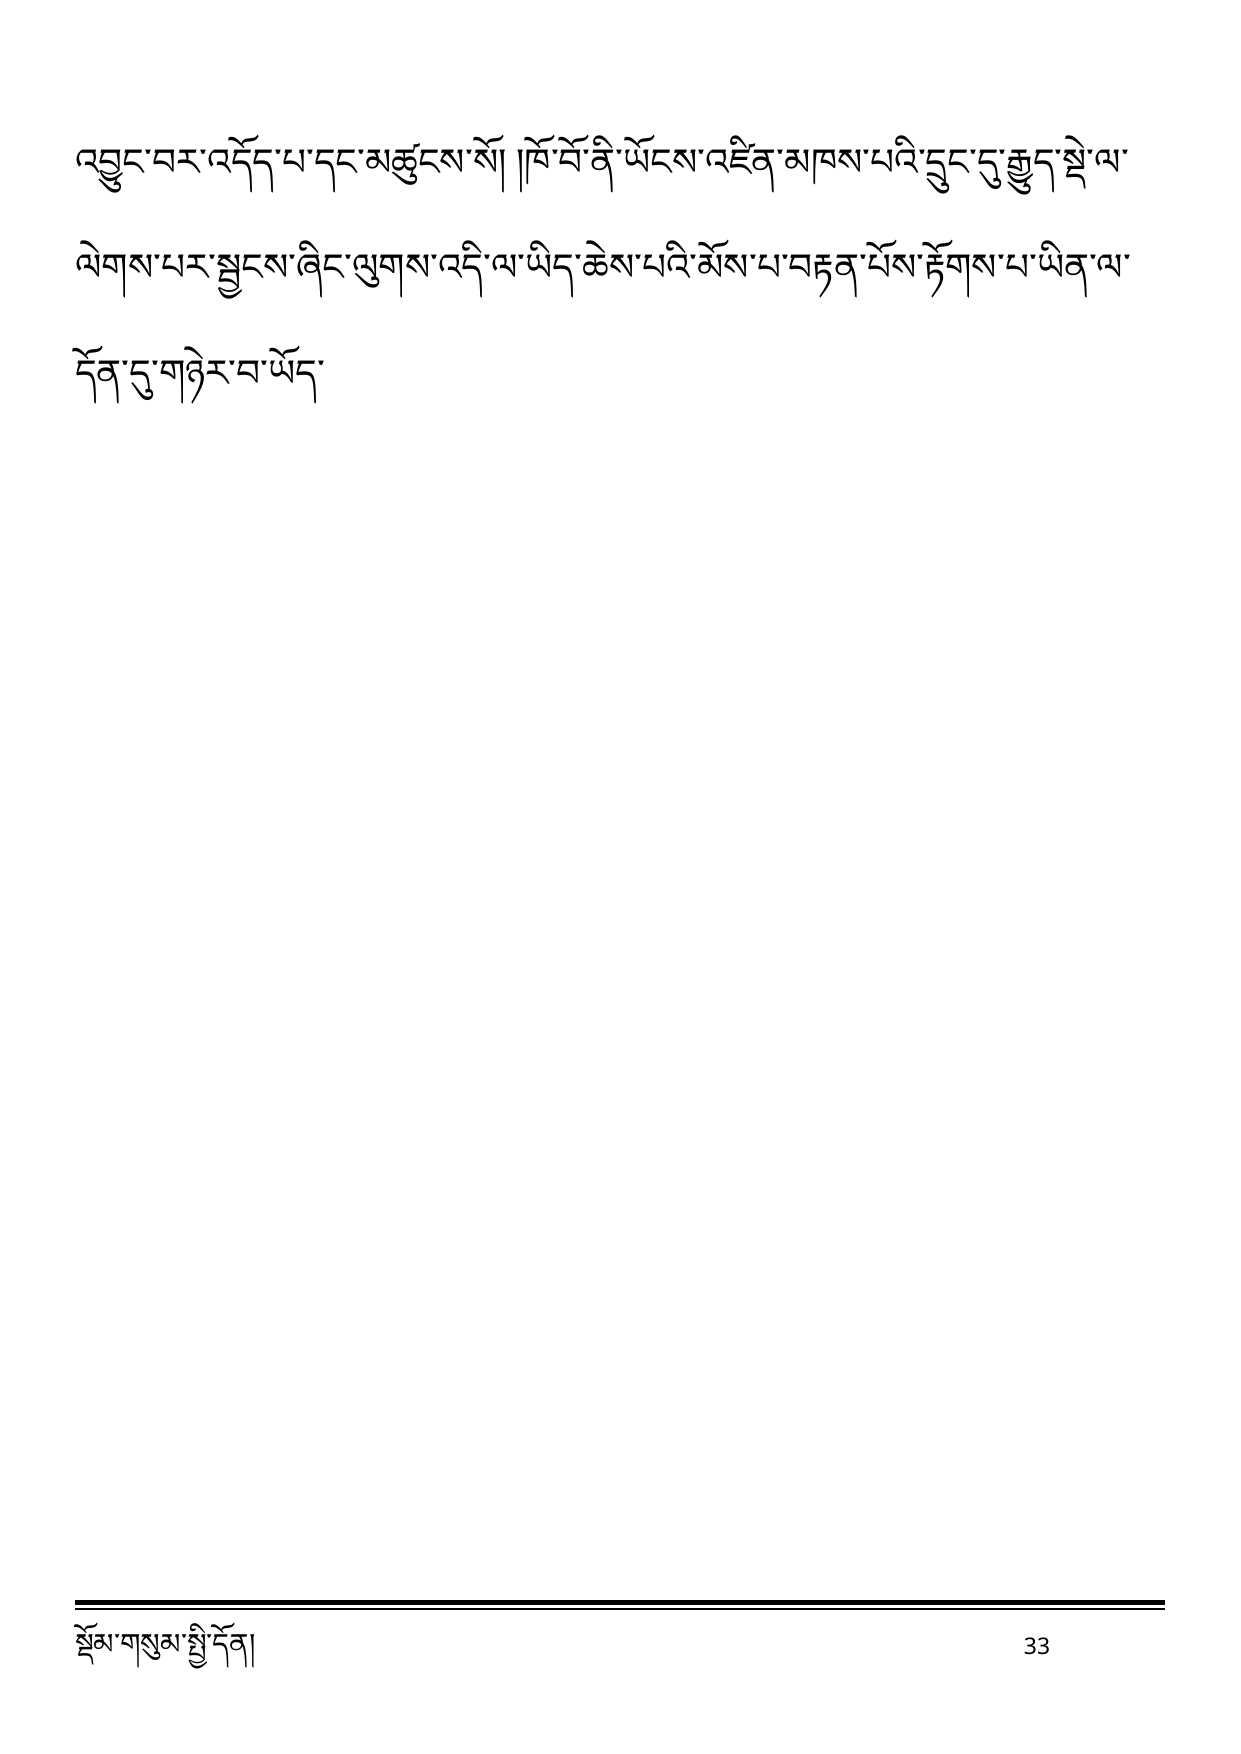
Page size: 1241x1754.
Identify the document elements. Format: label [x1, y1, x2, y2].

text [75, 120, 1165, 437]
